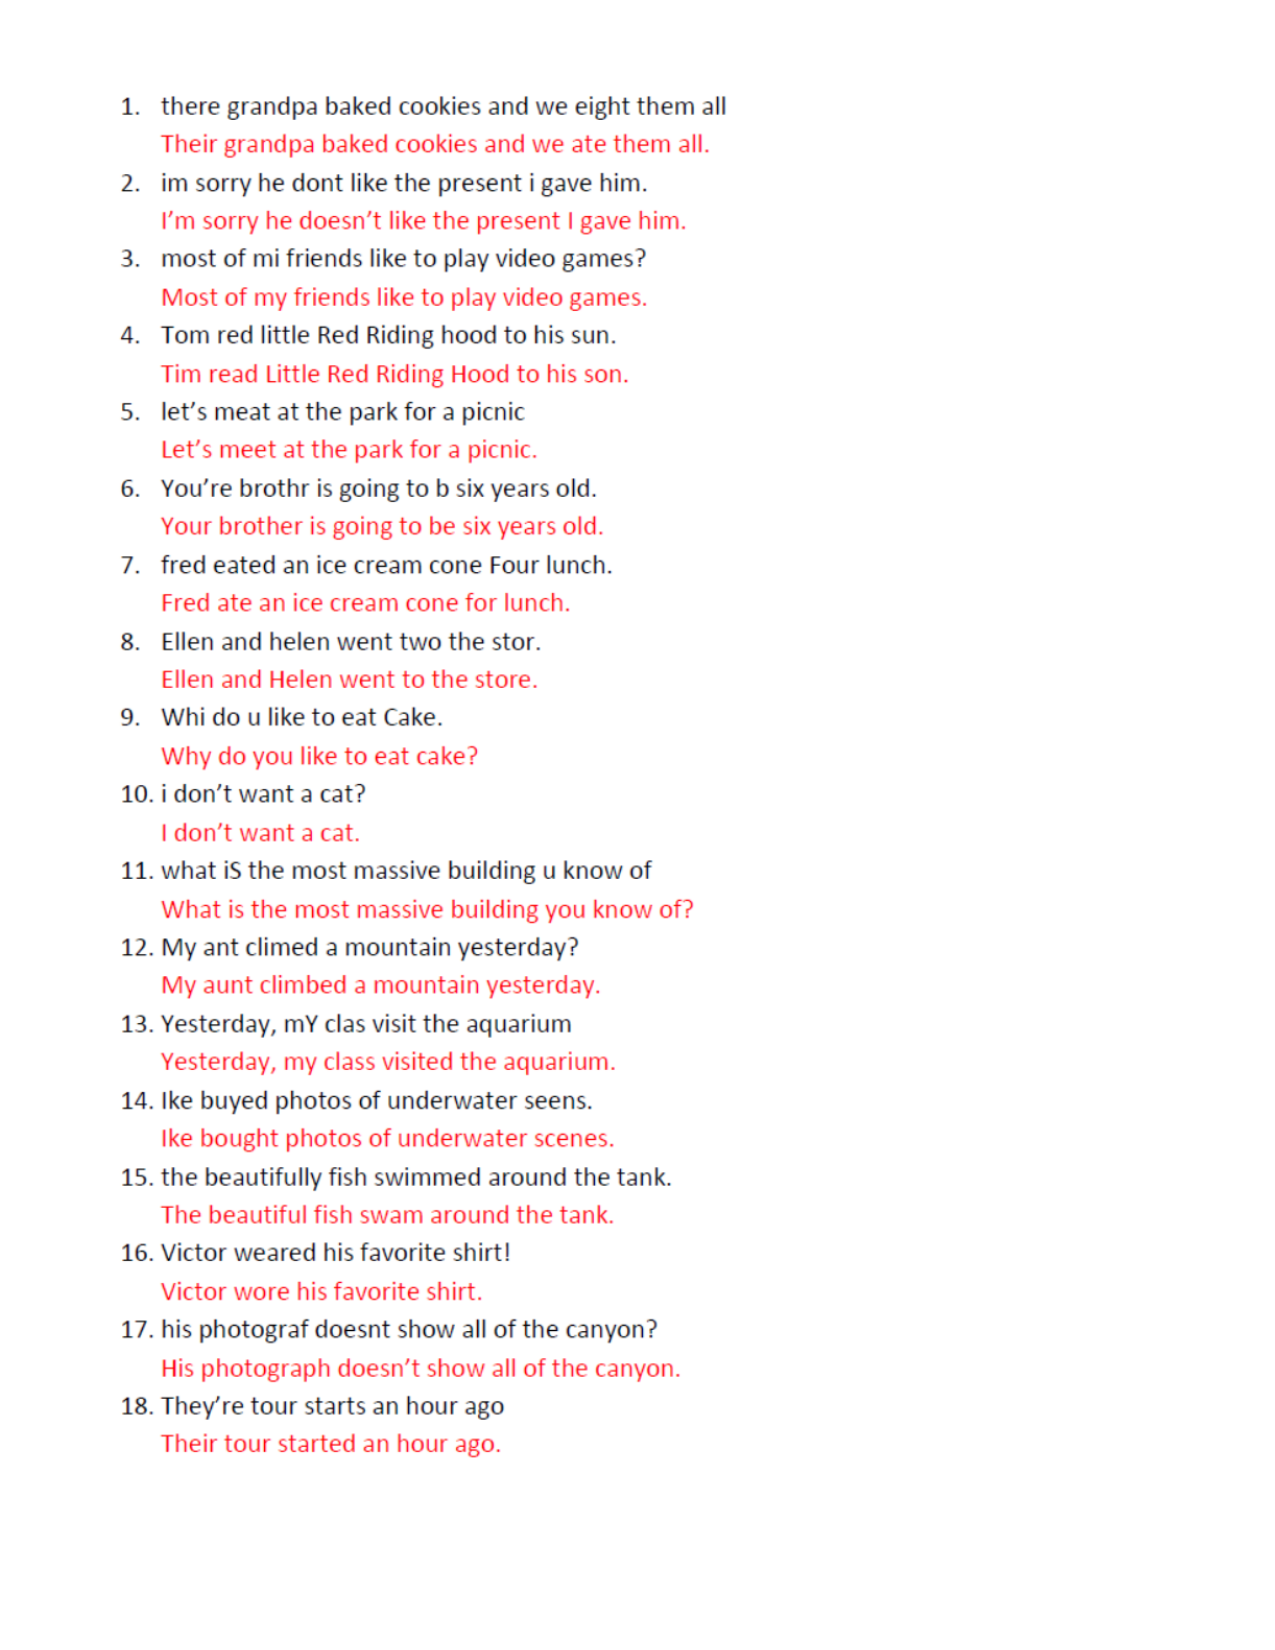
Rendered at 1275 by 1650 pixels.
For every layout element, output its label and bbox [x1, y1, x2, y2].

picture [49, 49, 859, 1520]
